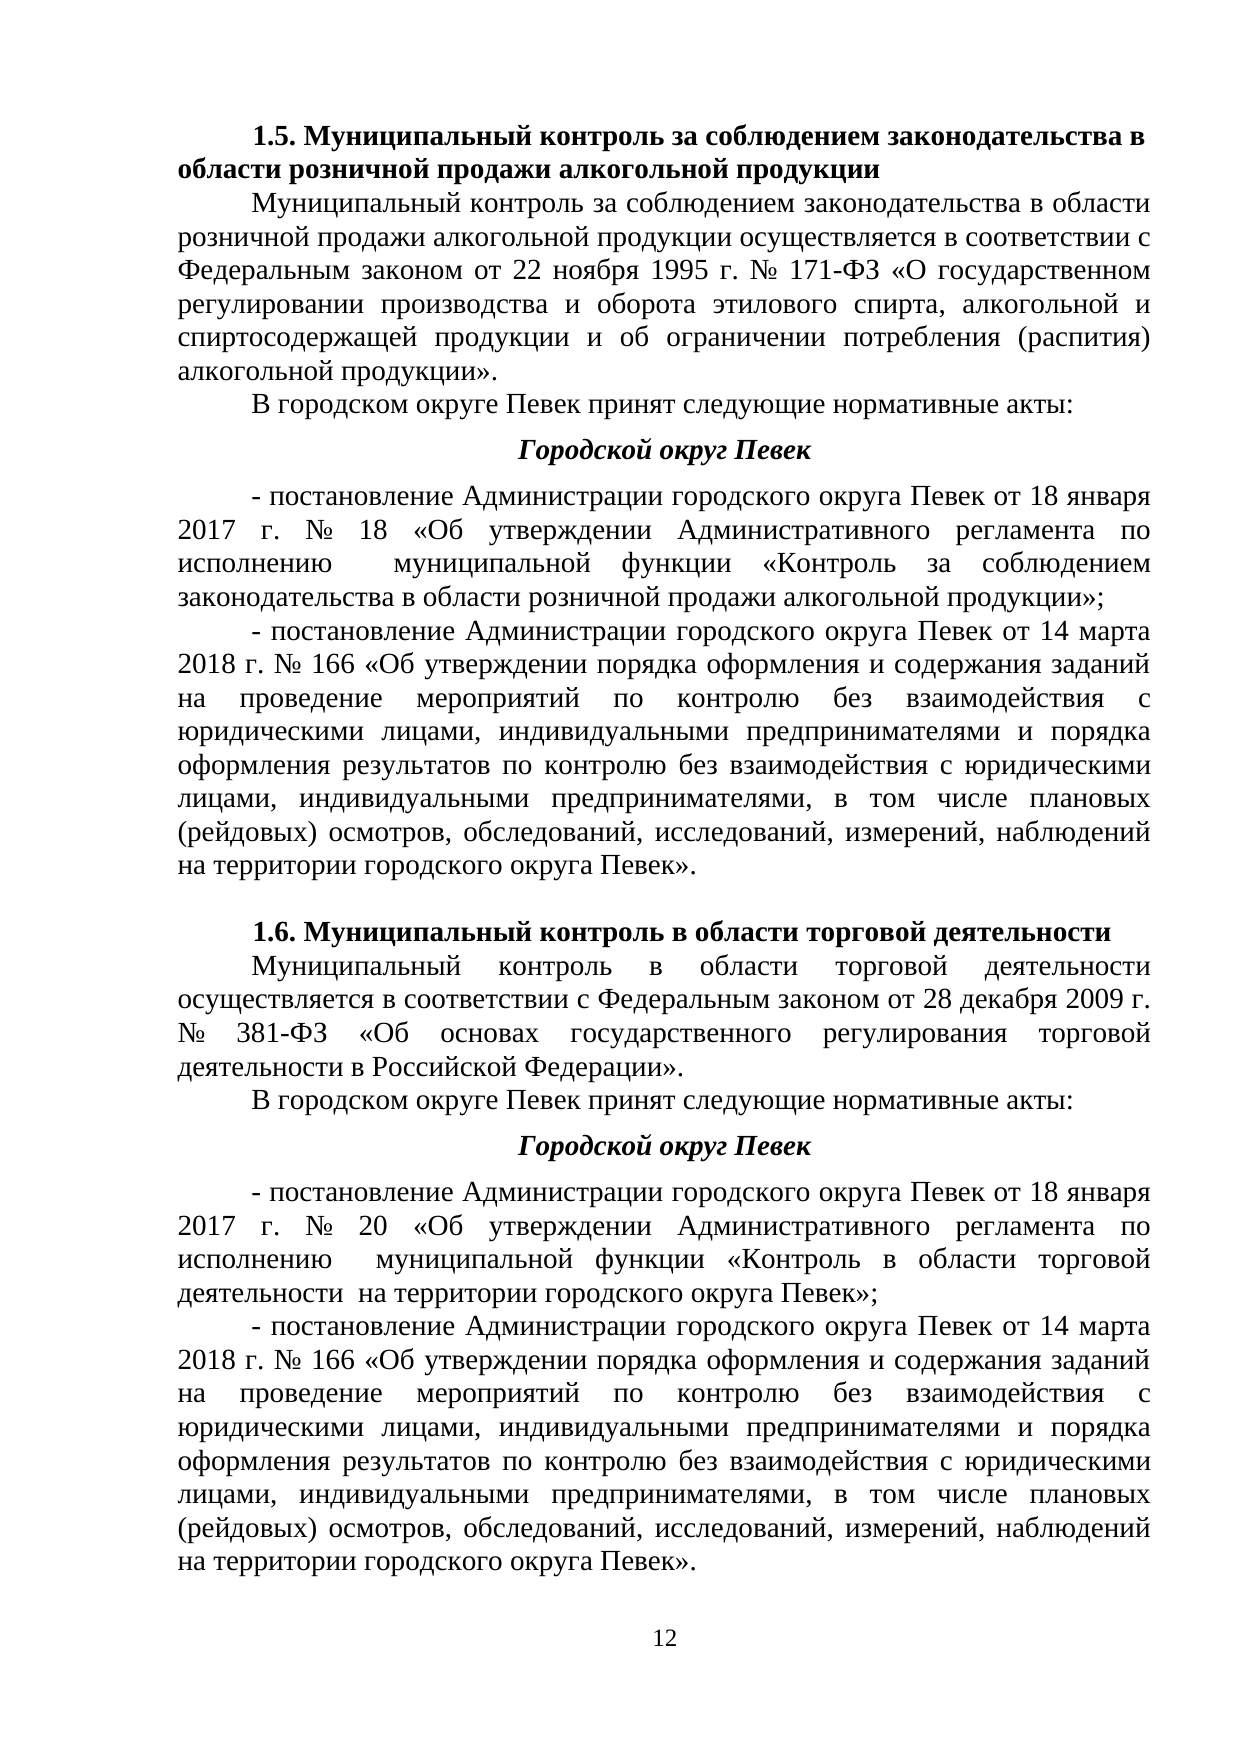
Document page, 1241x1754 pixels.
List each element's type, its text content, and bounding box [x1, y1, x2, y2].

text - постановление Администрации городского округа Певек от 14 марта 2018 г. № 166 «Об утверждении порядка оформления и содержания заданий на проведение мероприятий по контролю без взаимодействия с юридическими лицами, индивидуальными предпринимателями и порядка оформления результатов по контролю без взаимодействия с юридическими лицами, индивидуальными предпринимателями, в том числе плановых (рейдовых) осмотров, обследований, исследований, измерений, наблюдений на территории городского округа Певек». [177, 1308, 1152, 1577]
text Муниципальный контроль за соблюдением законодательства в области розничной продажи алкогольной продукции осуществляется в соответствии с Федеральным законом от 22 ноября 1995 г. № 171-ФЗ «О государственном регулировании производства и оборота этилового спирта, алкогольной и спиртосодержащей продукции и об ограничении потребления (распития) алкогольной продукции». [177, 185, 1152, 386]
text 1.6. Муниципальный контроль в области торговой деятельности [177, 914, 1152, 948]
text 1.5. Муниципальный контроль за соблюдением законодательства в области розничной продажи алкогольной продукции [177, 118, 1152, 185]
text Муниципальный контроль в области торговой деятельности осуществляется в соответствии с Федеральным законом от 28 декабря 2009 г. № 381-ФЗ «Об основах государственного регулирования торговой деятельности в Российской Федерации». [177, 948, 1152, 1082]
text Городской округ Певек [177, 1128, 1152, 1162]
text В городском округе Певек принят следующие нормативные акты: [177, 386, 1152, 420]
text - постановление Администрации городского округа Певек от 18 января 2017 г. № 18 «Об утверждении Административного регламента по исполнению муниципальной функции «Контроль за соблюдением законодательства в области розничной продажи алкогольной продукции»; [177, 478, 1152, 613]
text Городской округ Певек [177, 432, 1152, 466]
text В городском округе Певек принят следующие нормативные акты: [177, 1082, 1152, 1116]
text - постановление Администрации городского округа Певек от 18 января 2017 г. № 20 «Об утверждении Административного регламента по исполнению муниципальной функции «Контроль в области торговой деятельности на территории городского округа Певек»; [177, 1174, 1152, 1308]
text - постановление Администрации городского округа Певек от 14 марта 2018 г. № 166 «Об утверждении порядка оформления и содержания заданий на проведение мероприятий по контролю без взаимодействия с юридическими лицами, индивидуальными предпринимателями и порядка оформления результатов по контролю без взаимодействия с юридическими лицами, индивидуальными предпринимателями, в том числе плановых (рейдовых) осмотров, обследований, исследований, измерений, наблюдений на территории городского округа Певек». [177, 613, 1152, 881]
